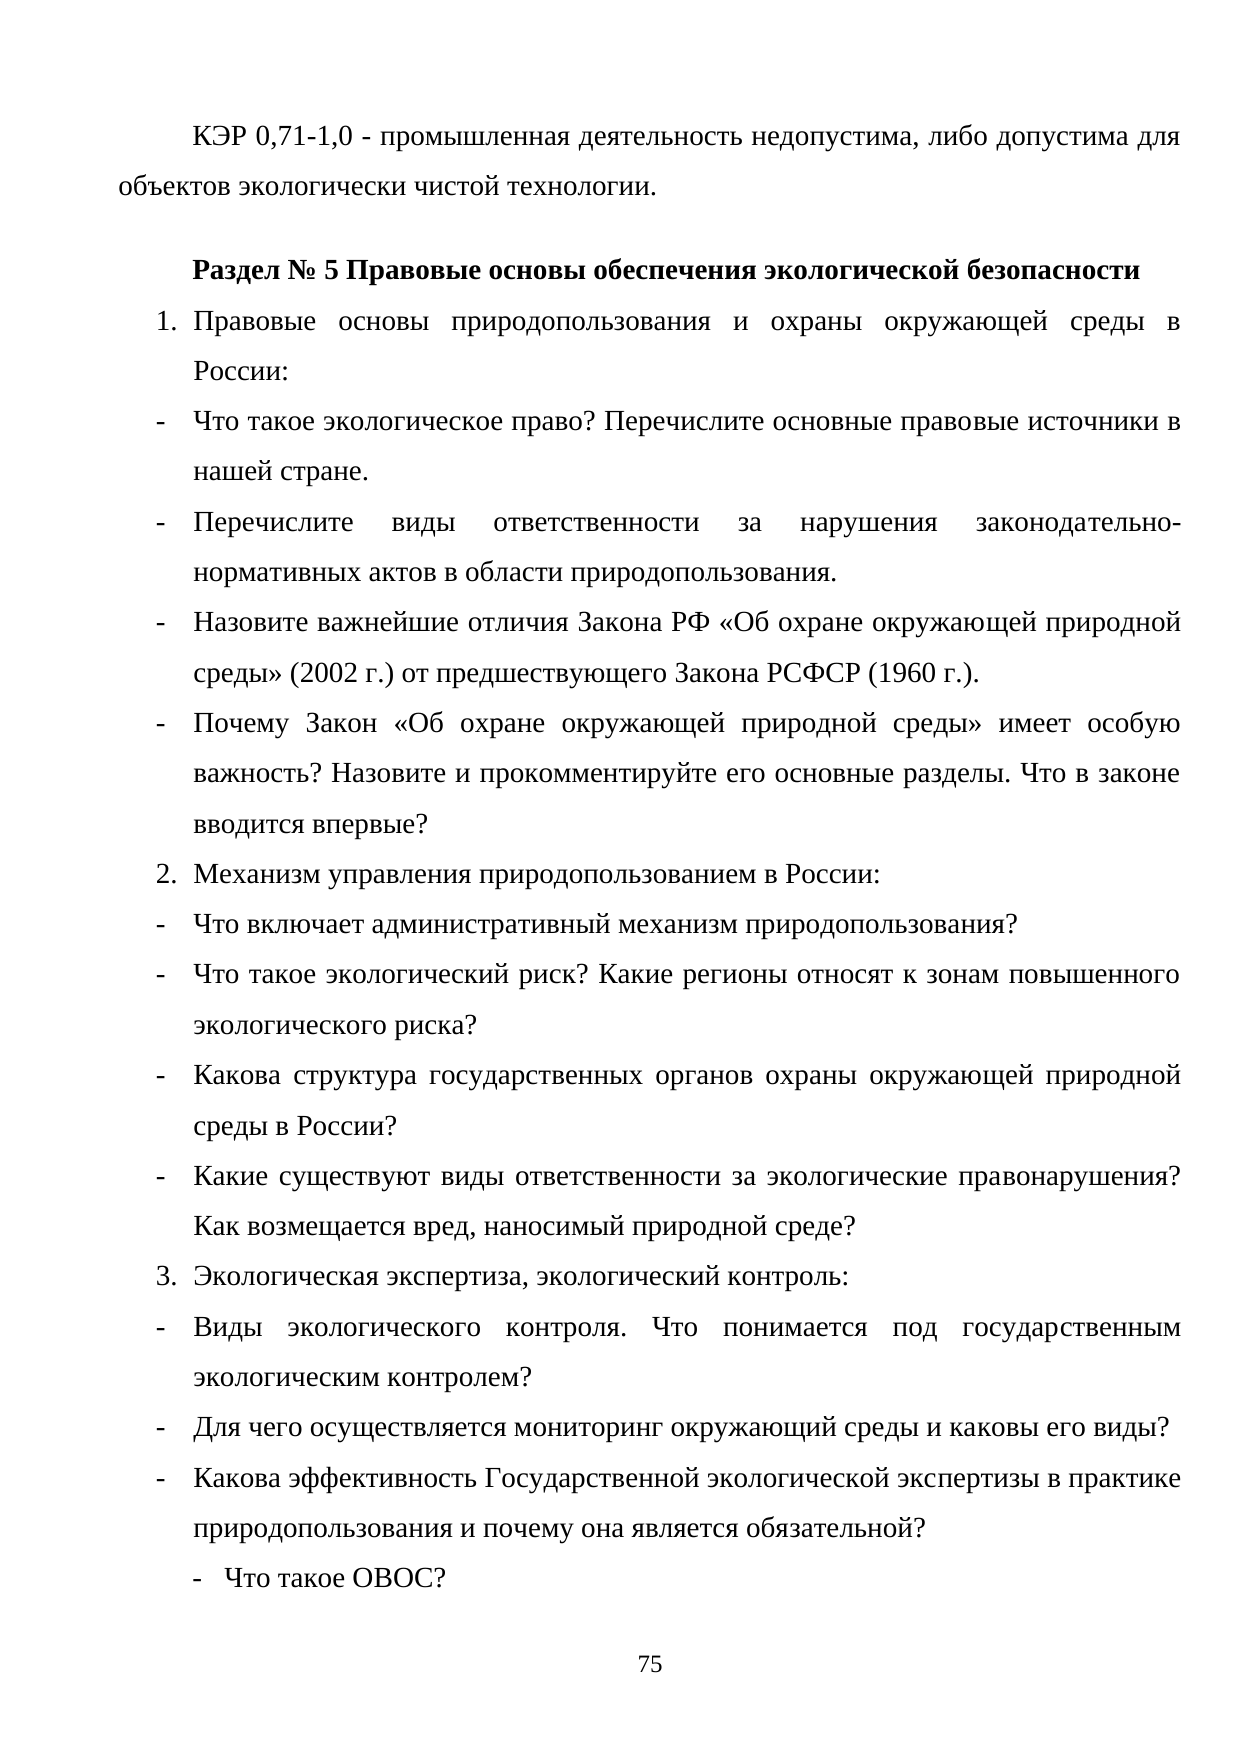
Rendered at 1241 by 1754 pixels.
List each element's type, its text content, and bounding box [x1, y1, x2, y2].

list Что такое экологический риск? Какие регионы относят к зонам повышенного экологического риска? [156, 957, 1181, 1041]
text Раздел № 5 Правовые основы обеспечения экологической безопасности [118, 252, 1181, 286]
list Что такое экологическое право? Перечислите основные правовые источники в нашей стране. [156, 403, 1181, 487]
list Для чего осуществляется мониторинг окружающий среды и каковы его виды? [156, 1409, 1181, 1443]
list Почему Закон «Об охране окружающей природной среды» имеет особую важность? Назовите и прокомментируйте его основные разделы. Что в законе вводится впервые? [156, 705, 1181, 839]
list Что включает административный механизм природопользования? [156, 906, 1181, 940]
list Правовые основы природопользования и охраны окружающей среды в России: [156, 303, 1181, 386]
list Экологическая экспертиза, экологический контроль: [156, 1258, 1181, 1292]
text КЭР 0,71-1,0 - промышленная деятельность недопустима, либо допустима для объектов экологически чистой технологии. [118, 118, 1181, 202]
list Какова структура государственных органов охраны окружающей природной среды в России? [156, 1057, 1181, 1141]
list Что такое ОВОС? [118, 1560, 1181, 1594]
list Перечислите виды ответственности за нарушения законодательно-нормативных актов в области природопользования. [156, 504, 1181, 588]
list Какие существуют виды ответственности за экологические правонарушения? Как возмещается вред, наносимый природной среде? [156, 1158, 1181, 1242]
list Какова эффективность Государственной экологической экспертизы в практике природопользования и почему она является обязательной? [156, 1460, 1181, 1544]
list Назовите важнейшие отличия Закона РФ «Об охране окружающей природной среды» (2002 г.) от предшествующего Закона РСФСР (1960 г.). [156, 604, 1181, 688]
list Виды экологического контроля. Что понимается под государственным экологическим контролем? [156, 1309, 1181, 1393]
list Механизм управления природопользованием в России: [156, 856, 1181, 889]
